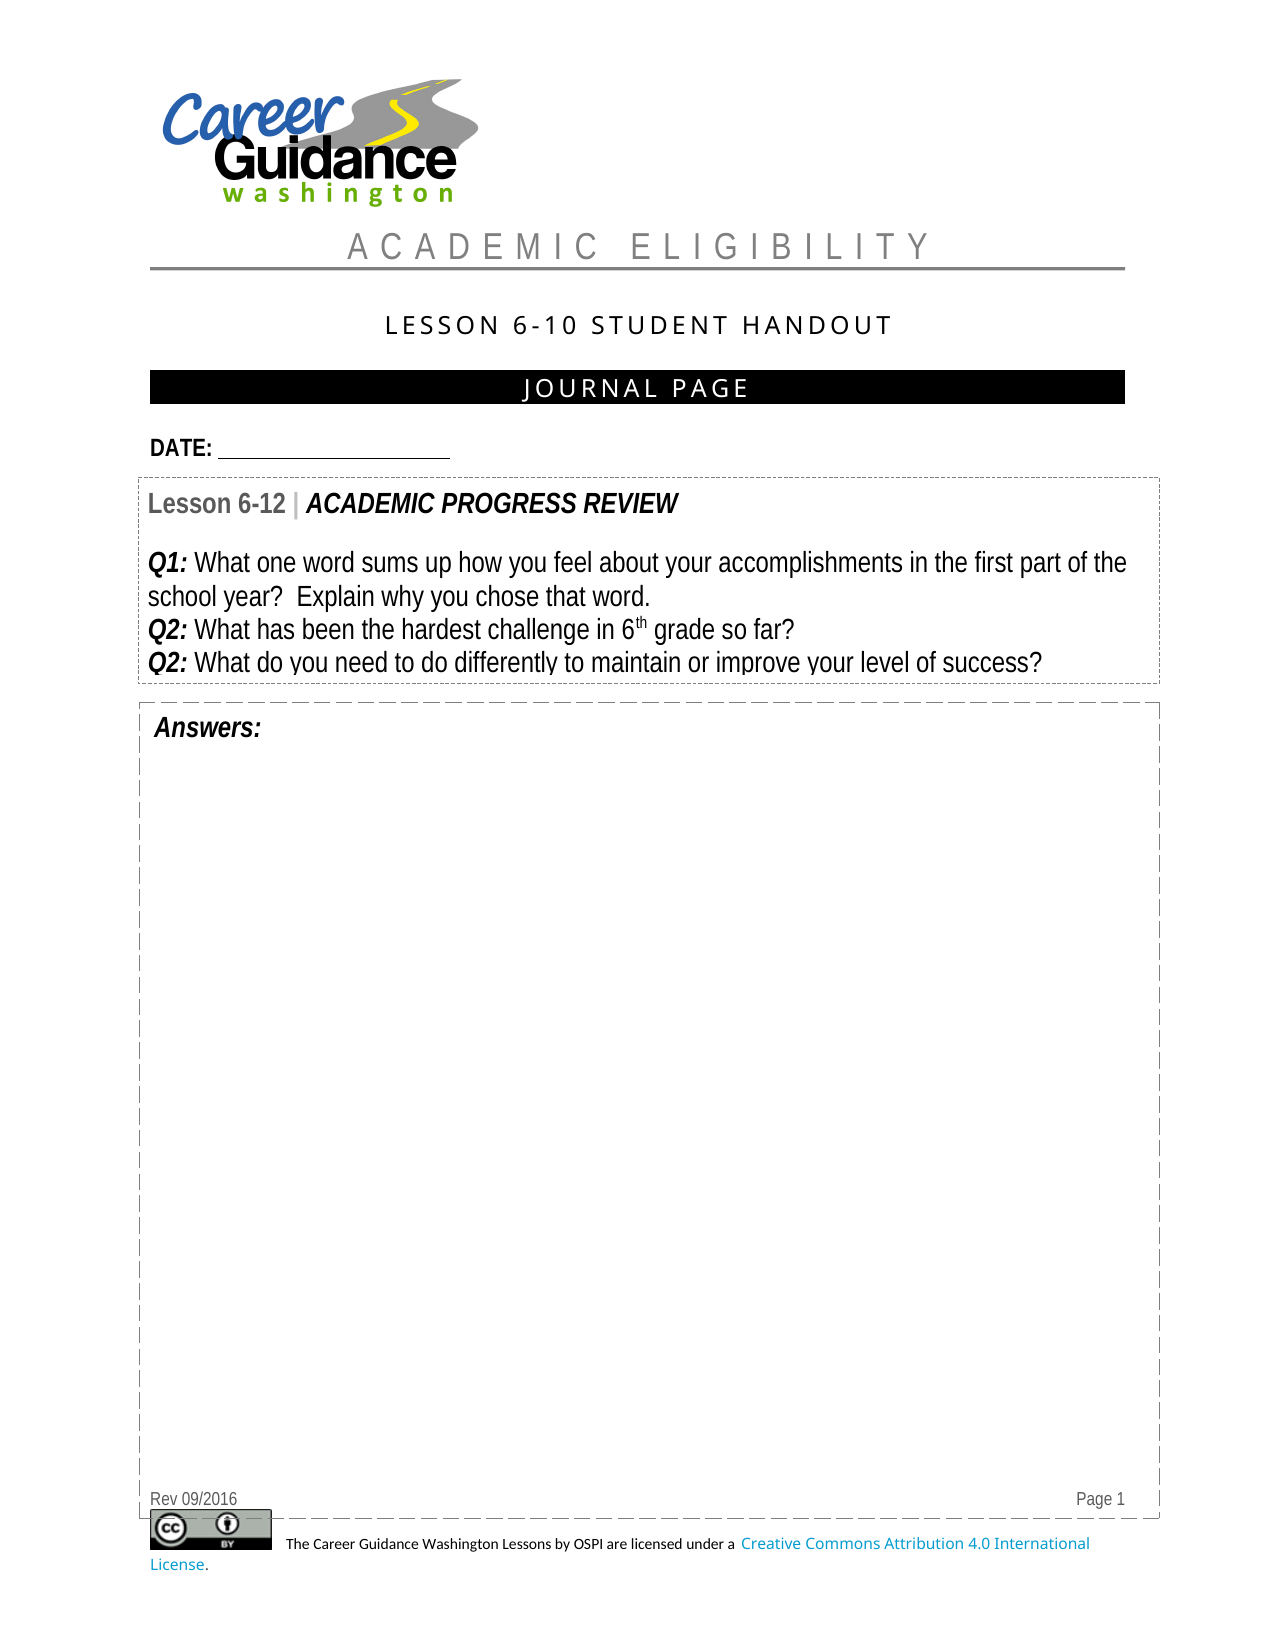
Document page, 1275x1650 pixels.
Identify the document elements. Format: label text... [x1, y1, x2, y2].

text ACADEMIC ELIGIBILITY [150, 224, 1125, 267]
picture [1000, 1540, 1005, 1549]
picture [150, 1509, 272, 1550]
picture [150, 75, 494, 209]
picture [774, 1539, 779, 1549]
text JOURNAL PAGE [150, 370, 1125, 404]
text LESSON 6-10 STUDENT HANDOUT [150, 308, 1125, 342]
text DATE: [150, 433, 1125, 462]
picture [1068, 1540, 1073, 1549]
